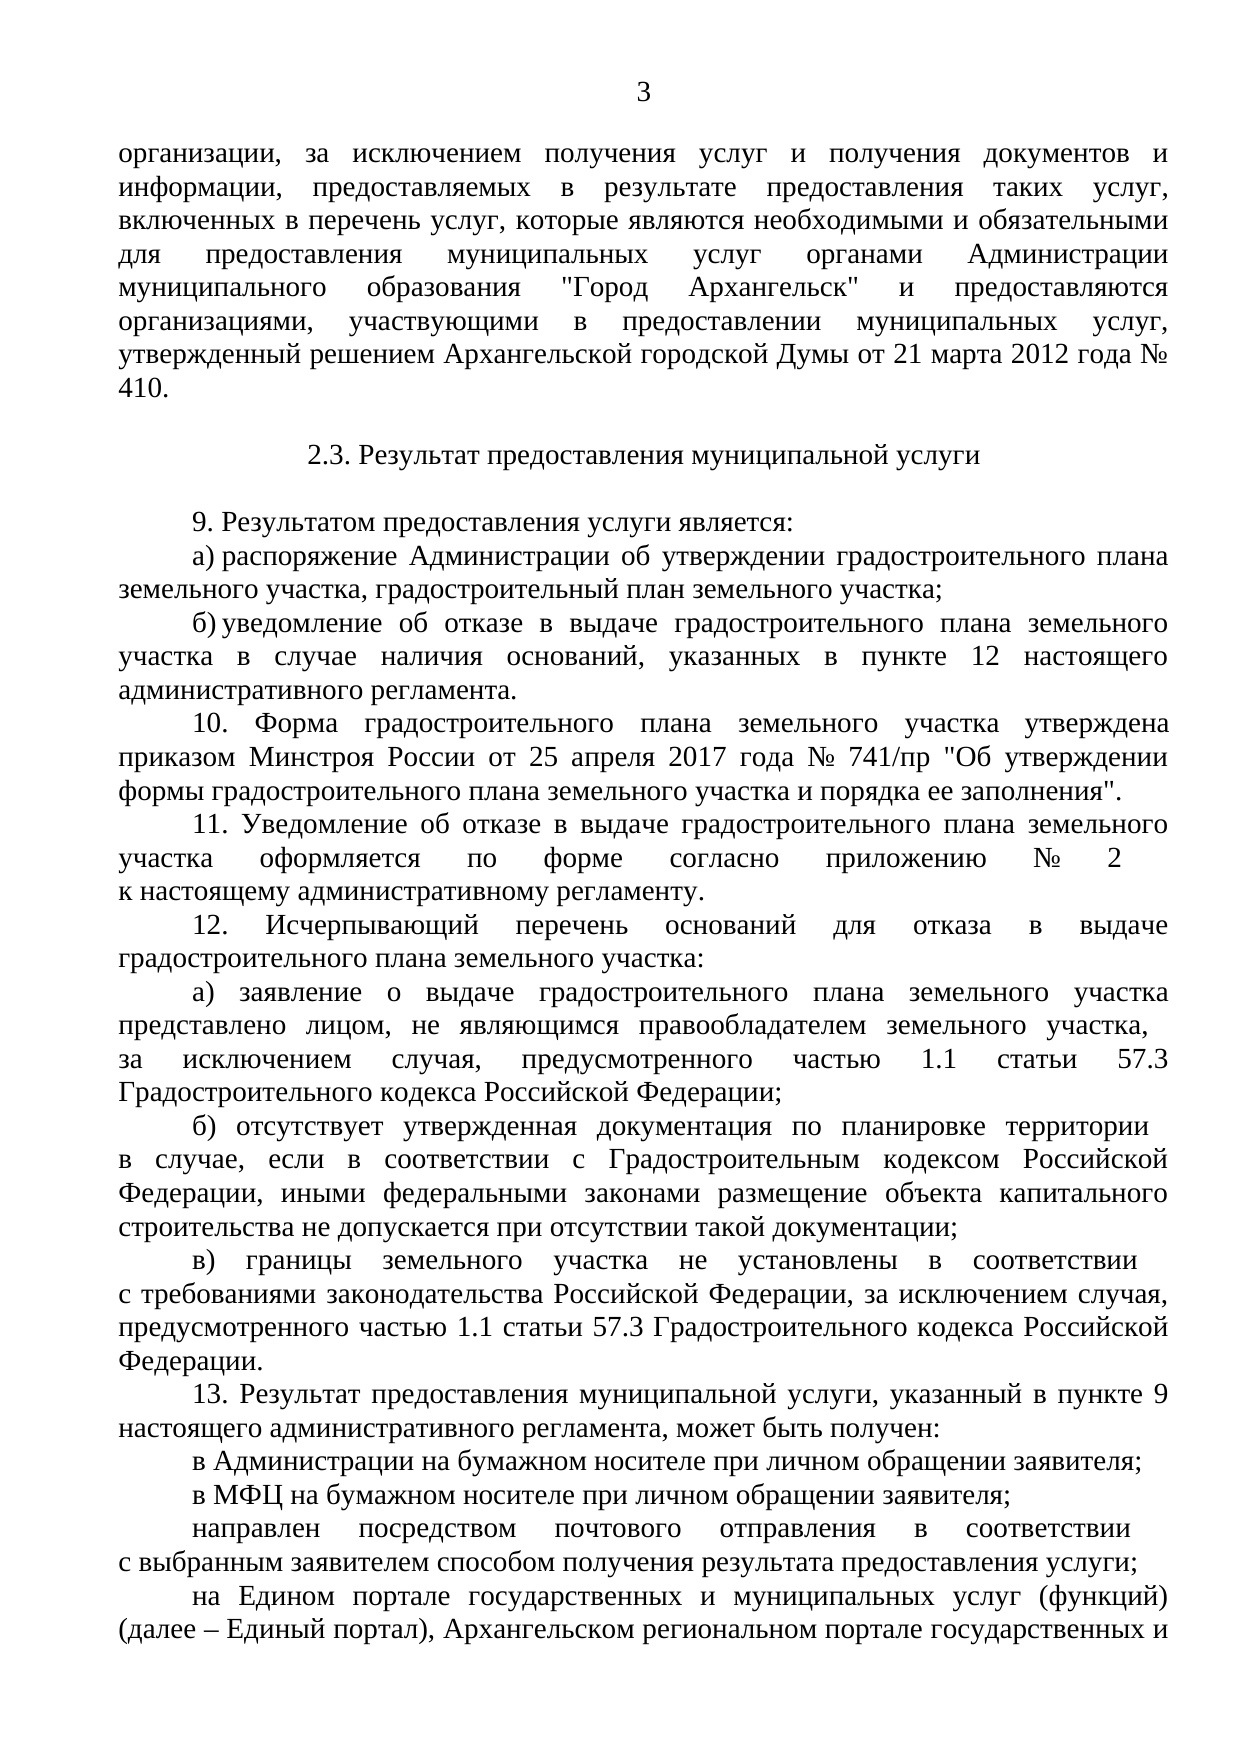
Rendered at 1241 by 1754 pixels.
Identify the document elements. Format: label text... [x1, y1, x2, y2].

list 2.3. Результат предоставления муниципальной услуги [118, 437, 1169, 471]
text б) уведомление об отказе в выдаче градостроительного плана земельного участка в случае наличия оснований, указанных в пункте 12 настоящего административного регламента. [118, 605, 1169, 706]
text а) распоряжение Администрации об утверждении градостроительного плана земельного участка, градостроительный план земельного участка; [118, 538, 1169, 605]
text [118, 135, 1169, 404]
text б) отсутствует утвержденная документация по планировке территории в случае, если в соответствии с Градостроительным кодексом Российской Федерации, иными федеральными законами размещение объекта капитального строительства не допускается при отсутствии такой документации; [118, 1108, 1169, 1242]
text а) заявление о выдаче градостроительного плана земельного участка представлено лицом, не являющимся правообладателем земельного участка, за исключением случая, предусмотренного частью 1.1 статьи 57.3 Градостроительного кодекса Российской Федерации; [118, 974, 1169, 1108]
text 13. Результат предоставления муниципальной услуги, указанный в пункте 9 настоящего административного регламента, может быть получен: [118, 1376, 1169, 1443]
text 10. Форма градостроительного плана земельного участка утверждена приказом Минстроя России от 25 апреля 2017 года № 741/пр "Об утверждении формы градостроительного плана земельного участка и порядка ее заполнения". [118, 706, 1169, 806]
text в Администрации на бумажном носителе при личном обращении заявителя; [118, 1443, 1169, 1477]
text 12. Исчерпывающий перечень оснований для отказа в выдаче градостроительного плана земельного участка: [118, 907, 1169, 974]
text 11. Уведомление об отказе в выдаче градостроительного плана земельного участка оформляется по форме согласно приложению № 2 к настоящему административному регламенту. [118, 806, 1169, 907]
text в МФЦ на бумажном носителе при личном обращении заявителя; [118, 1477, 1169, 1511]
text 9. Результатом предоставления услуги является: [118, 504, 1169, 538]
text направлен посредством почтового отправления в соответствии с выбранным заявителем способом получения результата предоставления услуги; [118, 1511, 1169, 1578]
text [118, 1578, 1169, 1645]
text в) границы земельного участка не установлены в соответствии с требованиями законодательства Российской Федерации, за исключением случая, предусмотренного частью 1.1 статьи 57.3 Градостроительного кодекса Российской Федерации. [118, 1242, 1169, 1376]
